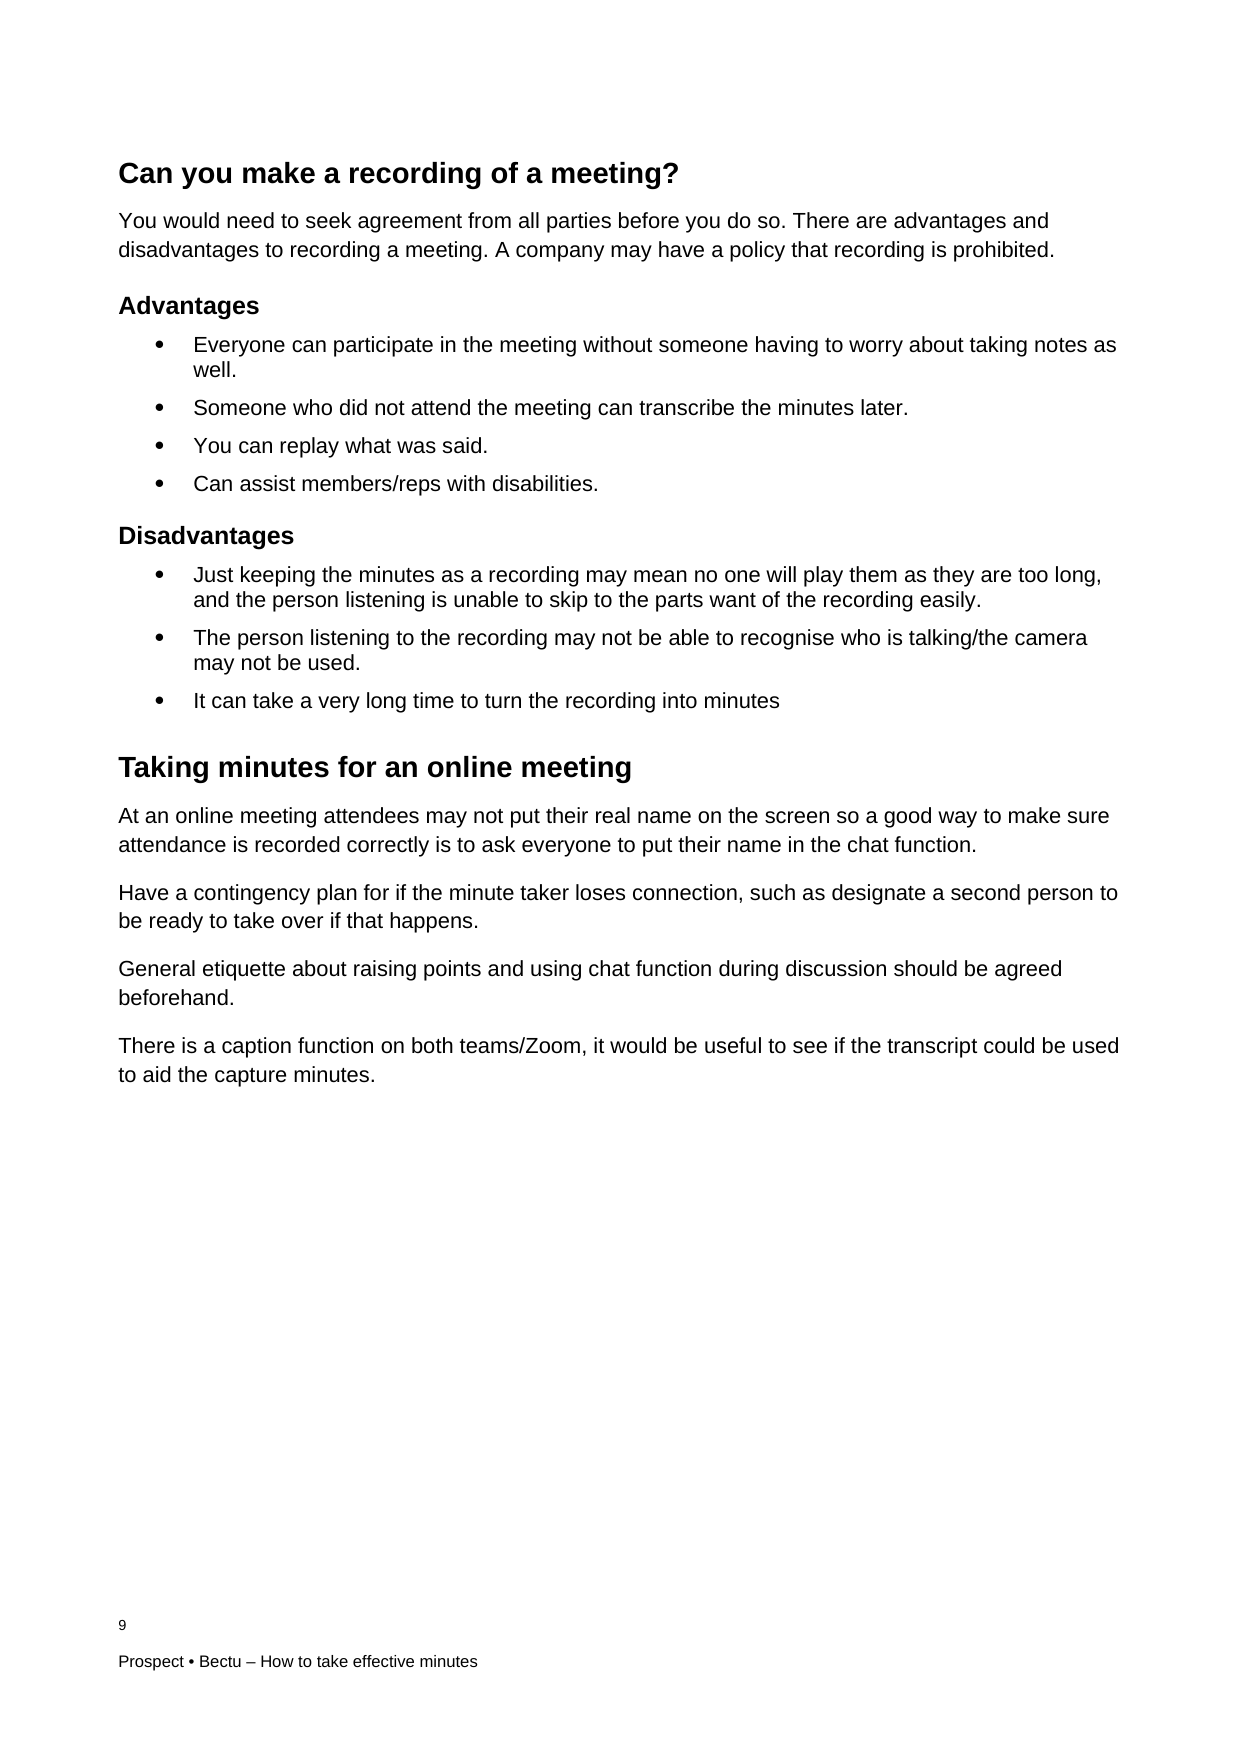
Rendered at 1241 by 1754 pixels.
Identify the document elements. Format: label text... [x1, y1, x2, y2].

subtitle Advantages [118, 291, 1122, 319]
subtitle Taking minutes for an online meeting [118, 750, 1122, 784]
text There is a caption function on both teams/Zoom, it would be useful to see if the transcript could be used to aid the capture minutes. [118, 1033, 1122, 1087]
subtitle Can you make a recording of a meeting? [118, 156, 1122, 189]
list The person listening to the recording may not be able to recognise who is talking/the camera may not be used. [156, 625, 1122, 675]
list Just keeping the minutes as a recording may mean no one will play them as they are too long, and the person listening is unable to skip to the parts want of the recording easily. [156, 562, 1122, 612]
text At an online meeting attendees may not put their real name on the screen so a good way to make sure attendance is recorded correctly is to ask everyone to put their name in the chat function. [118, 803, 1122, 857]
list Everyone can participate in the meeting without someone having to worry about taking notes as well. [156, 332, 1122, 382]
list It can take a very long time to turn the recording into minutes [156, 688, 1122, 713]
list Someone who did not attend the meeting can transcribe the minutes later. [156, 395, 1122, 420]
list Can assist members/reps with disabilities. [156, 470, 1122, 496]
text Have a contingency plan for if the minute taker loses connection, such as designate a second person to be ready to take over if that happens. [118, 879, 1122, 933]
text You would need to seek agreement from all parties before you do so. There are advantages and disadvantages to recording a meeting. A company may have a policy that recording is prohibited. [118, 208, 1122, 262]
list You can replay what was said. [156, 433, 1122, 458]
subtitle Disadvantages [118, 521, 1122, 549]
text General etiquette about raising points and using chat function during discussion should be agreed beforehand. [118, 956, 1122, 1010]
